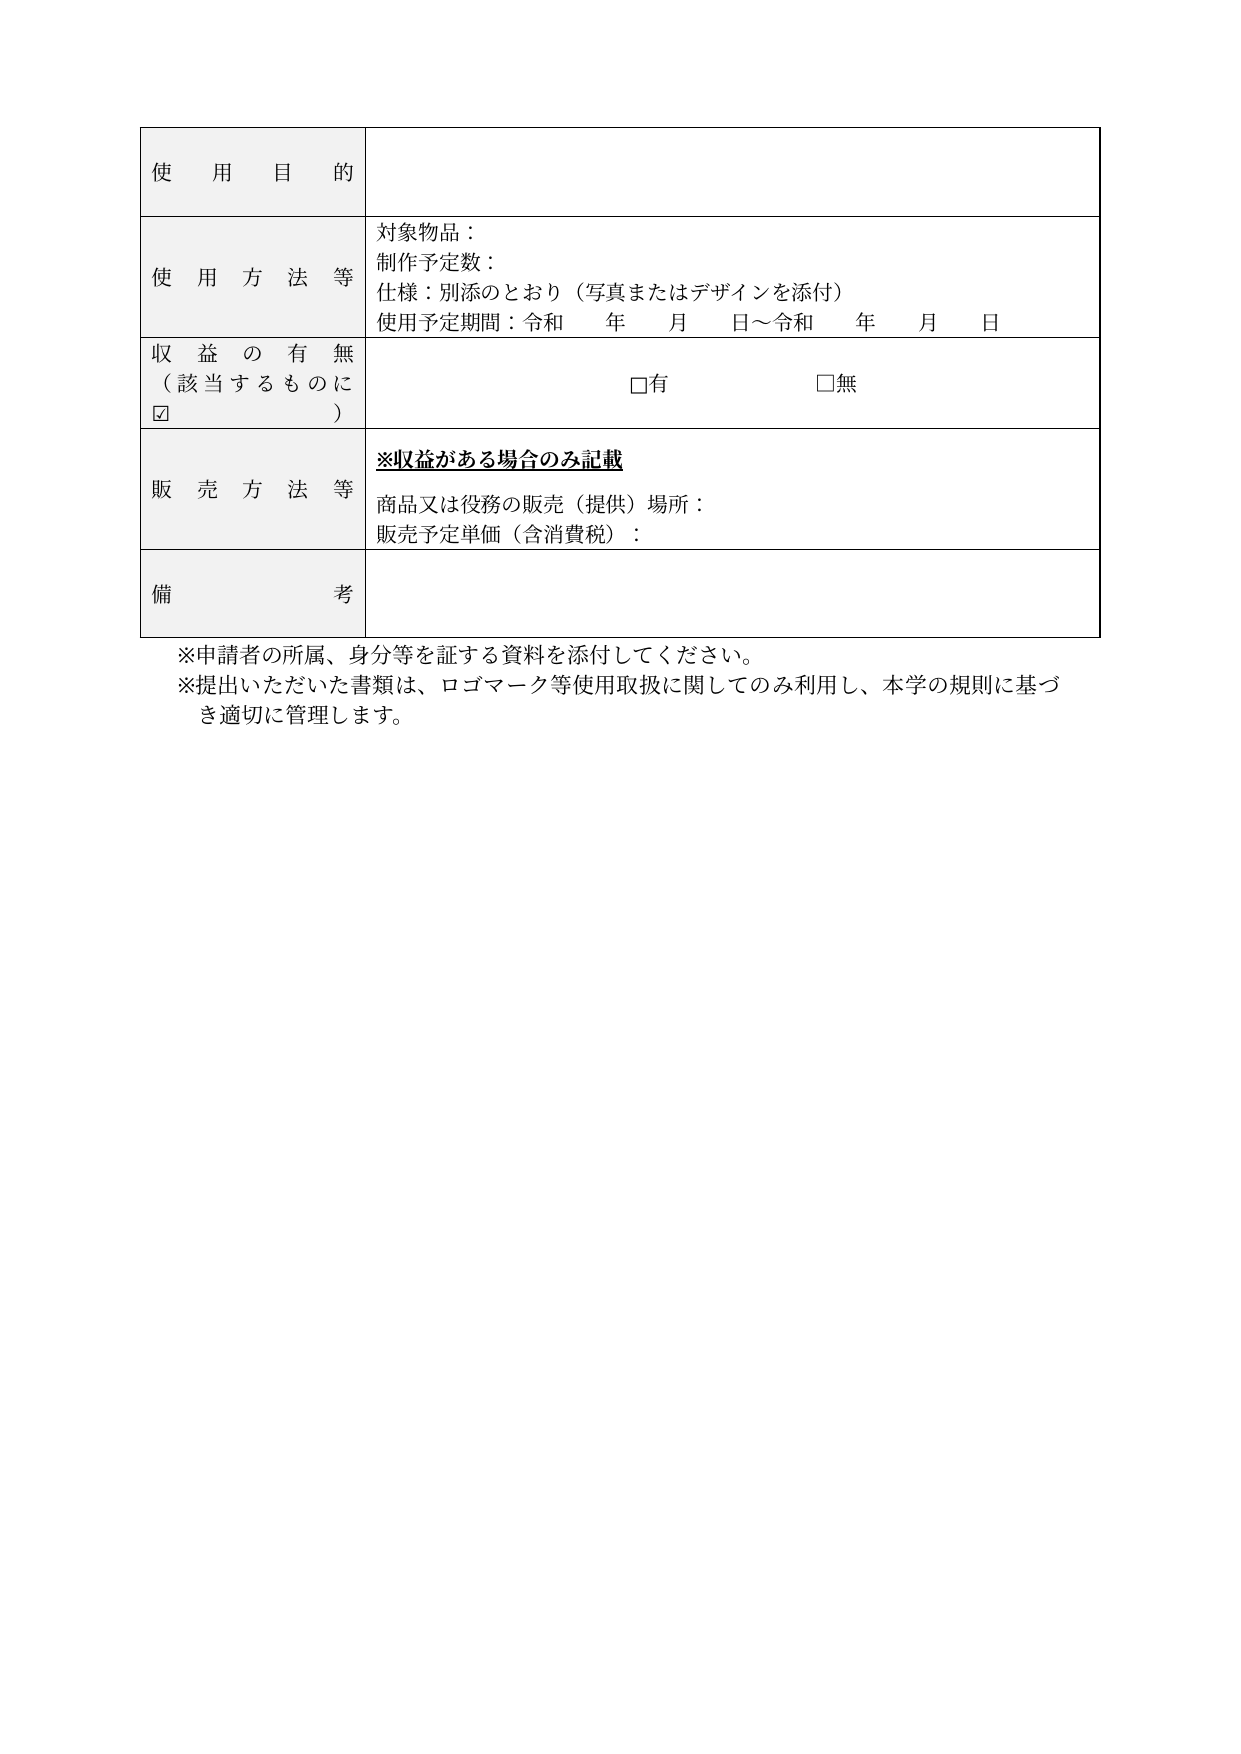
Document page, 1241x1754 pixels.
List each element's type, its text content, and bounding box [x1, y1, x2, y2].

table_cell [366, 128, 1099, 216]
text ※提出いただいた書類は、ロゴマーク等使用取扱に関してのみ利用し、本学の規則に基づき適切に管理します。 [177, 670, 1063, 729]
text ※申請者の所属、身分等を証する資料を添付してください。 [177, 638, 1063, 670]
table_cell [366, 550, 1099, 637]
table_cell ※収益がある場合のみ記載 商品又は役務の販売（提供）場所： 販売予定単価（含消費税）： [366, 429, 1099, 549]
table_cell 使用方法等 [141, 217, 365, 337]
table_cell 備考 [141, 550, 365, 637]
table_cell 対象物品： 制作予定数： 仕様：別添のとおり（写真またはデザインを添付） 使用予定期間：令和 年 月 日～令和 年 月 日 [366, 217, 1099, 337]
table_cell 販売方法等 [141, 429, 365, 549]
table_cell 収益の有無 （該当するものに☑） [141, 338, 365, 428]
table_cell 使用目的 [141, 128, 365, 216]
table_cell □有 □無 [366, 338, 1099, 428]
